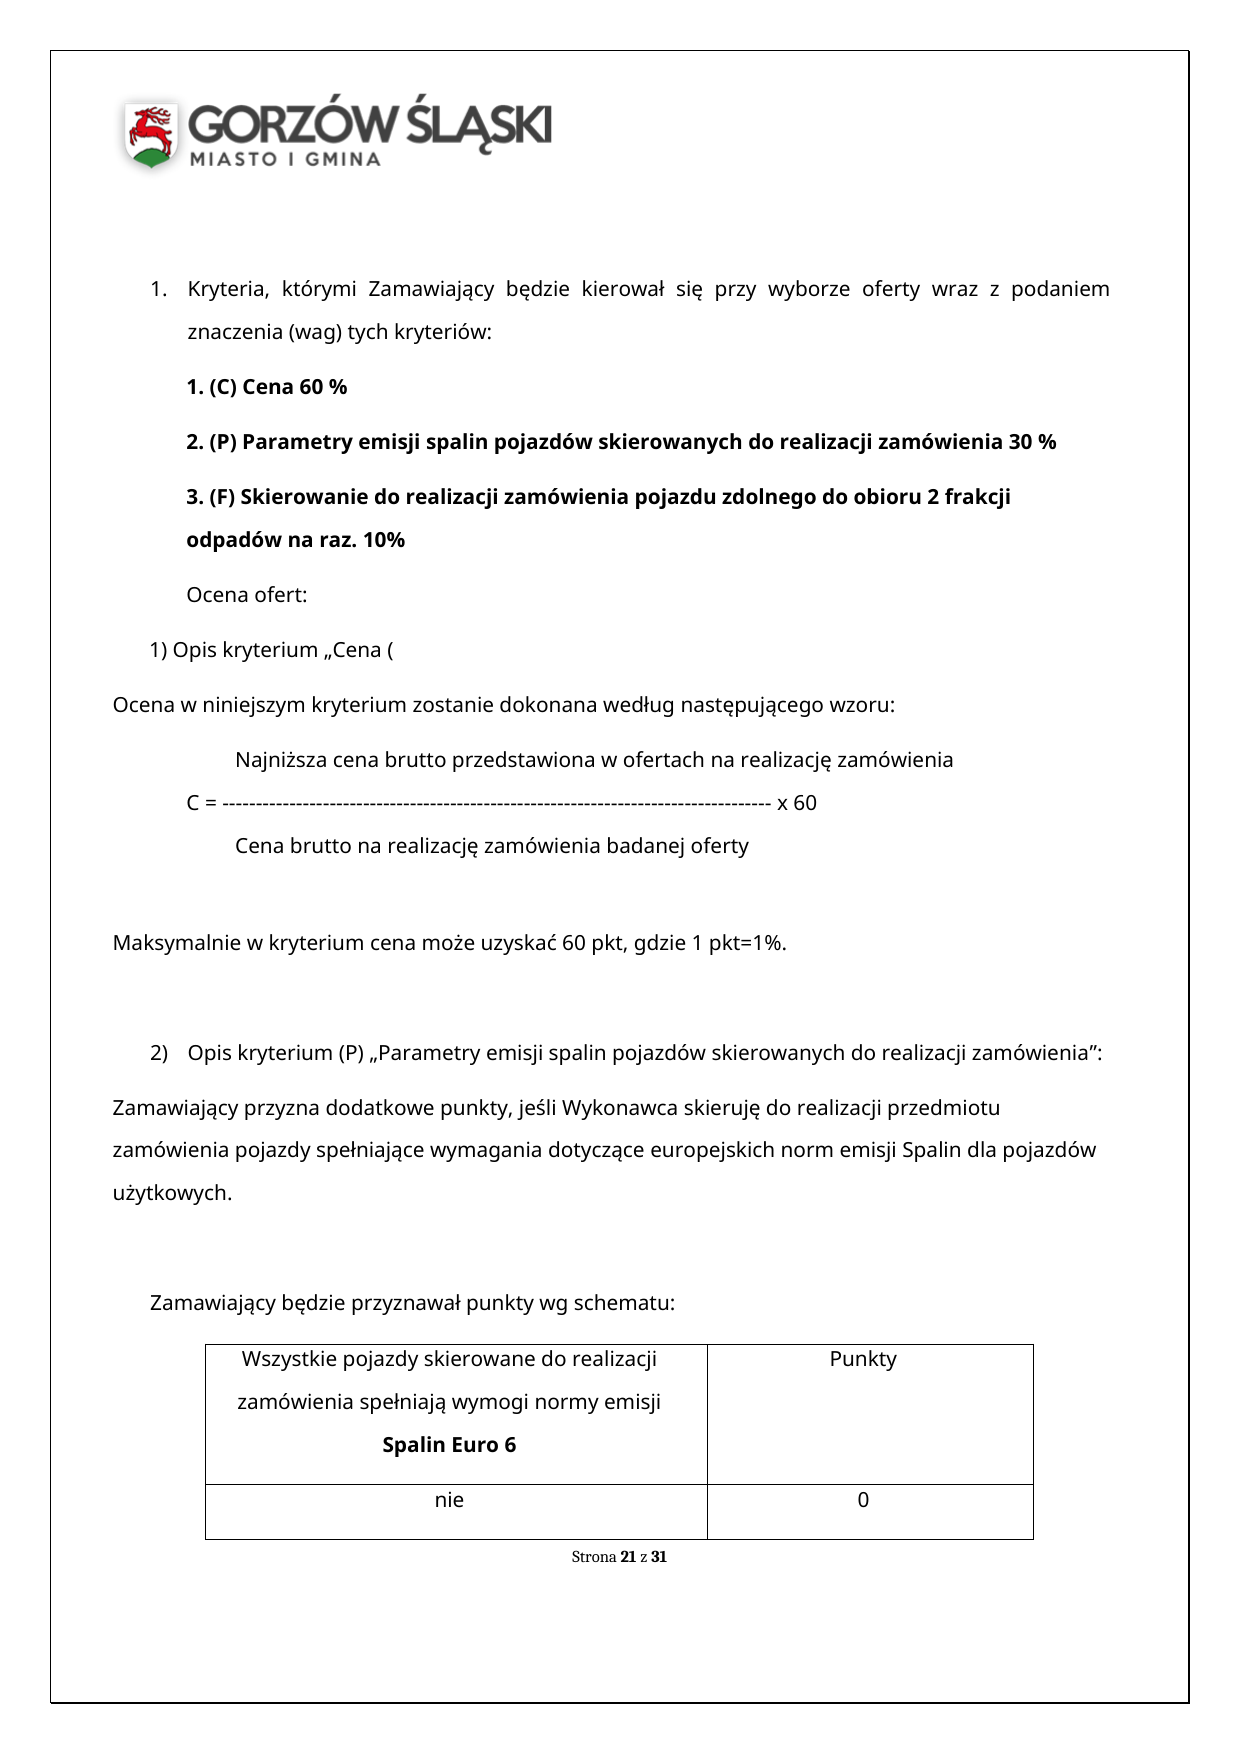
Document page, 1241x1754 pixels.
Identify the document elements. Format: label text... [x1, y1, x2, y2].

list 3. (F) Skierowanie do realizacji zamówienia pojazdu zdolnego do obioru 2 frakcji odpadów na raz. 10% [186, 482, 1112, 553]
text Najniższa cena brutto przedstawiona w ofertach na realizację zamówienia C = ---------------------------------------------------------------------------------- x 60 Cena brutto na realizację zamówienia badanej oferty [186, 746, 1112, 901]
table_header Punkty [708, 1345, 1033, 1484]
list Opis kryterium (P) „Parametry emisji spalin pojazdów skierowanych do realizacji zamówienia”: [150, 1038, 1112, 1066]
text Maksymalnie w kryterium cena może uzyskać 60 pkt, gdzie 1 pkt=1%. [112, 928, 1112, 956]
table_cell nie [206, 1485, 707, 1539]
text 1) Opis kryterium „Cena ( [149, 635, 1112, 664]
picture [112, 92, 552, 181]
table_header Wszystkie pojazdy skierowane do realizacji zamówienia spełniają wymogi normy emisji Spalin Euro 6 [206, 1345, 707, 1484]
list 2. (P) Parametry emisji spalin pojazdów skierowanych do realizacji zamówienia 30 % [186, 427, 1112, 456]
table_cell 0 [708, 1485, 1033, 1539]
text Ocena w niniejszym kryterium zostanie dokonana według następującego wzoru: [112, 690, 1112, 719]
text Zamawiający przyzna dodatkowe punkty, jeśli Wykonawca skieruję do realizacji przedmiotu zamówienia pojazdy spełniające wymagania dotyczące europejskich norm emisji Spalin dla pojazdów użytkowych. [112, 1093, 1112, 1207]
text Zamawiający będzie przyznawał punkty wg schematu: [150, 1288, 1112, 1317]
list Ocena ofert: [186, 580, 1112, 609]
list 1. (C) Cena 60 % [186, 372, 1112, 401]
list Kryteria, którymi Zamawiający będzie kierował się przy wyborze oferty wraz z podaniem znaczenia (wag) tych kryteriów: [150, 274, 1112, 346]
